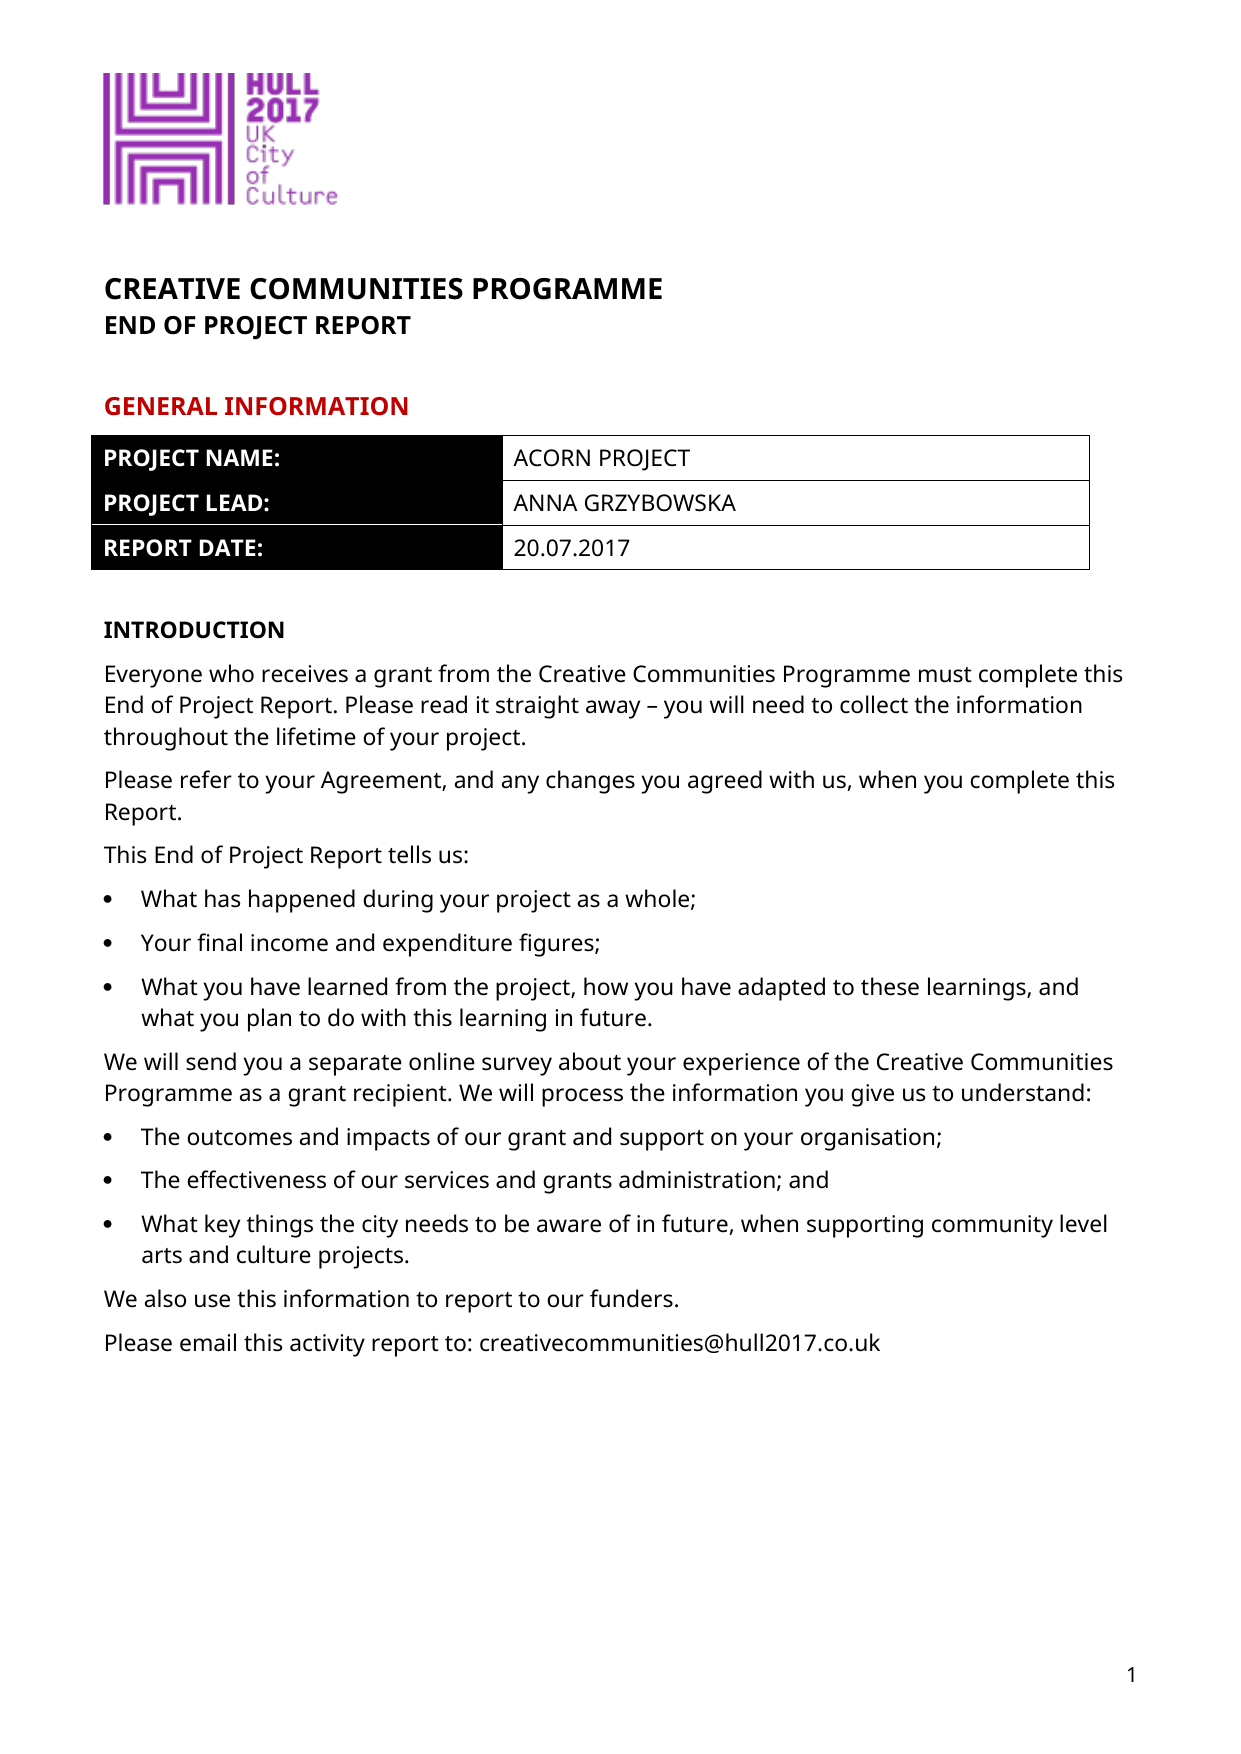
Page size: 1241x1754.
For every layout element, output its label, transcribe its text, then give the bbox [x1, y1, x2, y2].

text GENERAL INFORMATION [103, 354, 1138, 422]
text Everyone who receives a grant from the Creative Communities Programme must complete this End of Project Report. Please read it straight away – you will need to collect the information throughout the lifetime of your project. [103, 658, 1138, 752]
table_cell ANNA GRZYBOWSKA [503, 481, 1089, 524]
list What you have learned from the project, how you have adapted to these learnings, and what you plan to do with this learning in future. [103, 970, 1138, 1033]
text This End of Project Report tells us: [103, 839, 1138, 870]
text INTRODUCTION [103, 614, 1138, 645]
text We will send you a separate online survey about your experience of the Creative Communities Programme as a grant recipient. We will process the information you give us to understand: [103, 1045, 1138, 1108]
text Please email this activity report to: creativecommunities@hull2017.co.uk [103, 1327, 1138, 1358]
table_cell PROJECT LEAD: [92, 481, 502, 524]
list What key things the city needs to be aware of in future, when supporting community level arts and culture projects. [103, 1208, 1138, 1270]
table_header ACORN PROJECT [503, 436, 1089, 480]
list The effectiveness of our services and grants administration; and [103, 1164, 1138, 1195]
table_cell REPORT DATE: [92, 526, 502, 569]
text CREATIVE COMMUNITIES PROGRAMME END OF PROJECT REPORT [103, 268, 1138, 342]
table_cell 20.07.2017 [503, 526, 1089, 569]
table_header PROJECT NAME: [92, 436, 502, 480]
text We also use this information to report to our funders. [103, 1283, 1138, 1314]
list The outcomes and impacts of our grant and support on your organisation; [103, 1120, 1138, 1152]
text Please refer to your Agreement, and any changes you agreed with us, when you complete this Report. [103, 764, 1138, 827]
list Your final income and expenditure figures; [103, 927, 1138, 958]
list What has happened during your project as a whole; [103, 883, 1138, 914]
